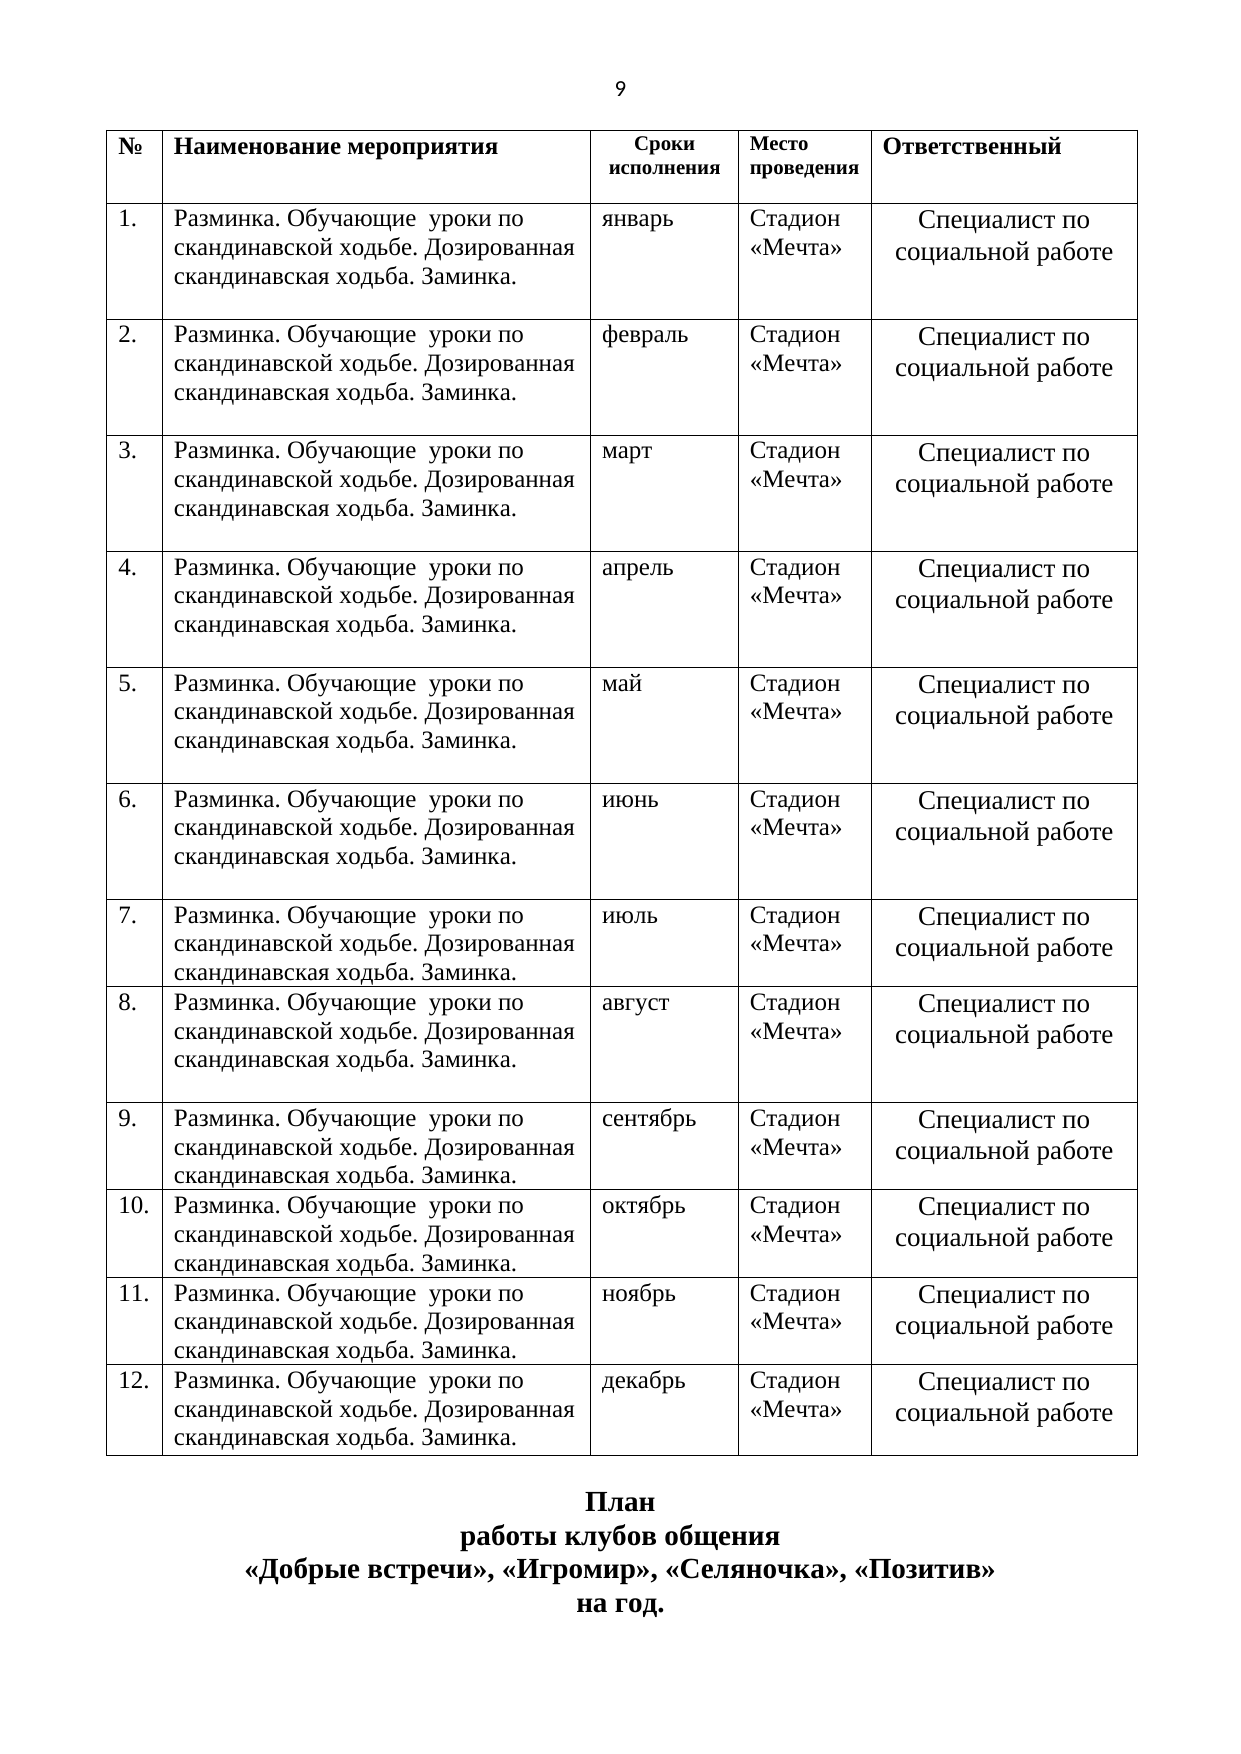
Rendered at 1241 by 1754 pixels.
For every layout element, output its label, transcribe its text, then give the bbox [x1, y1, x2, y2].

table_cell Специалист по социальной работе [872, 1278, 1137, 1364]
table_cell Стадион «Мечта» [739, 1190, 871, 1277]
table_cell 9. [107, 1103, 162, 1189]
table_cell Специалист по социальной работе [872, 1190, 1137, 1277]
table_cell сентябрь [591, 1103, 738, 1189]
table_cell декабрь [591, 1365, 738, 1455]
table_cell Разминка. Обучающие уроки по скандинавской ходьбе. Дозированная скандинавская ходьба. Заминка. [163, 1365, 590, 1455]
table_cell 7. [107, 900, 162, 986]
table_cell Разминка. Обучающие уроки по скандинавской ходьбе. Дозированная скандинавская ходьба. Заминка. [163, 436, 590, 551]
table_cell Специалист по социальной работе [872, 1103, 1137, 1189]
table_cell Разминка. Обучающие уроки по скандинавской ходьбе. Дозированная скандинавская ходьба. Заминка. [163, 987, 590, 1102]
table_header Место проведения [739, 131, 871, 202]
table_cell Стадион «Мечта» [739, 784, 871, 899]
table_cell Стадион «Мечта» [739, 436, 871, 551]
table_cell Специалист по социальной работе [872, 784, 1137, 899]
table_cell Стадион «Мечта» [739, 900, 871, 986]
table_cell 2. [107, 320, 162, 434]
table_cell Разминка. Обучающие уроки по скандинавской ходьбе. Дозированная скандинавская ходьба. Заминка. [163, 784, 590, 899]
table_cell Специалист по социальной работе [872, 1365, 1137, 1455]
table_cell Разминка. Обучающие уроки по скандинавской ходьбе. Дозированная скандинавская ходьба. Заминка. [163, 900, 590, 986]
table_header Сроки исполнения [591, 131, 738, 202]
table_cell Специалист по социальной работе [872, 668, 1137, 783]
text План [118, 1484, 1122, 1518]
table_cell Разминка. Обучающие уроки по скандинавской ходьбе. Дозированная скандинавская ходьба. Заминка. [163, 204, 590, 318]
table_cell Специалист по социальной работе [872, 320, 1137, 434]
table_cell Стадион «Мечта» [739, 987, 871, 1102]
table_cell Разминка. Обучающие уроки по скандинавской ходьбе. Дозированная скандинавская ходьба. Заминка. [163, 552, 590, 667]
table_cell Стадион «Мечта» [739, 204, 871, 318]
table_cell 11. [107, 1278, 162, 1364]
table_cell Разминка. Обучающие уроки по скандинавской ходьбе. Дозированная скандинавская ходьба. Заминка. [163, 320, 590, 434]
table_cell Разминка. Обучающие уроки по скандинавской ходьбе. Дозированная скандинавская ходьба. Заминка. [163, 1278, 590, 1364]
text работы клубов общения [118, 1518, 1122, 1551]
table_cell октябрь [591, 1190, 738, 1277]
table_cell март [591, 436, 738, 551]
table_cell февраль [591, 320, 738, 434]
table_cell Стадион «Мечта» [739, 1103, 871, 1189]
table_cell 6. [107, 784, 162, 899]
table_cell 5. [107, 668, 162, 783]
table_cell Стадион «Мечта» [739, 1365, 871, 1455]
text на год. [118, 1585, 1122, 1618]
table_cell 8. [107, 987, 162, 1102]
table_cell август [591, 987, 738, 1102]
table_cell июль [591, 900, 738, 986]
table_cell январь [591, 204, 738, 318]
table_cell 12. [107, 1365, 162, 1455]
table_header Ответственный [872, 131, 1137, 202]
table_header Наименование мероприятия [163, 131, 590, 202]
table_cell Специалист по социальной работе [872, 436, 1137, 551]
table_cell Разминка. Обучающие уроки по скандинавской ходьбе. Дозированная скандинавская ходьба. Заминка. [163, 1190, 590, 1277]
table_cell Стадион «Мечта» [739, 320, 871, 434]
table_cell Специалист по социальной работе [872, 204, 1137, 318]
table_cell Специалист по социальной работе [872, 987, 1137, 1102]
text «Добрые встречи», «Игромир», «Селяночка», «Позитив» [118, 1551, 1122, 1585]
table_cell 10. [107, 1190, 162, 1277]
table_header № [107, 131, 162, 202]
table_cell Специалист по социальной работе [872, 552, 1137, 667]
table_cell ноябрь [591, 1278, 738, 1364]
table_cell июнь [591, 784, 738, 899]
table_cell 4. [107, 552, 162, 667]
table_cell Стадион «Мечта» [739, 552, 871, 667]
table_cell 3. [107, 436, 162, 551]
table_cell Стадион «Мечта» [739, 1278, 871, 1364]
table_cell Разминка. Обучающие уроки по скандинавской ходьбе. Дозированная скандинавская ходьба. Заминка. [163, 668, 590, 783]
table_cell май [591, 668, 738, 783]
table_cell апрель [591, 552, 738, 667]
table_cell Специалист по социальной работе [872, 900, 1137, 986]
table_cell 1. [107, 204, 162, 318]
table_cell Стадион «Мечта» [739, 668, 871, 783]
table_cell Разминка. Обучающие уроки по скандинавской ходьбе. Дозированная скандинавская ходьба. Заминка. [163, 1103, 590, 1189]
